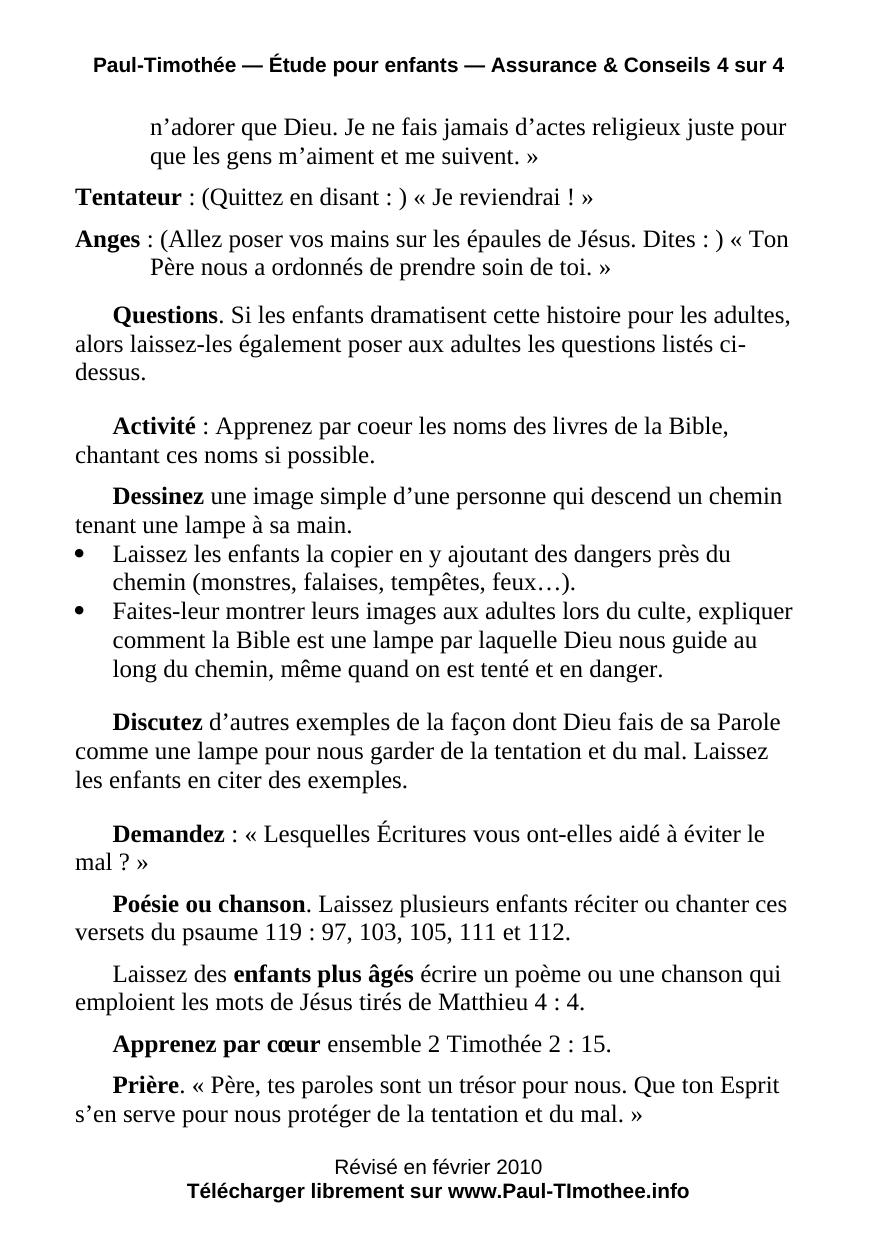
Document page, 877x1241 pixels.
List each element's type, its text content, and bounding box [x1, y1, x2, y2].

text Questions. Si les enfants dramatisent cette histoire pour les adultes, alors laissez-les également poser aux adultes les questions listés ci-dessus. [75, 300, 802, 386]
text Apprenez par cœur ensemble 2 Timothée 2 : 15. [75, 1029, 802, 1057]
text Dessinez une image simple d’une personne qui descend un chemin tenant une lampe à sa main. [75, 481, 802, 539]
text Demandez : « Lesquelles Écritures vous ont-elles aidé à éviter le mal ? » [75, 819, 802, 876]
text Poésie ou chanson. Laissez plusieurs enfants réciter ou chanter ces versets du psaume 119 : 97, 103, 105, 111 et 112. [75, 889, 802, 946]
text Anges : (Allez poser vos mains sur les épaules de Jésus. Dites : ) « Ton Père nous a ordonnés de prendre soin de toi. » [75, 224, 802, 281]
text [75, 112, 802, 170]
text Tentateur : (Quittez en disant : ) « Je reviendrai ! » [75, 182, 802, 211]
text Prière. « Père, tes paroles sont un trésor pour nous. Que ton Esprit s’en serve pour nous protéger de la tentation et du mal. » [75, 1070, 802, 1127]
text Activité : Apprenez par coeur les noms des livres de la Bible, chantant ces noms si possible. [75, 411, 802, 469]
text Discutez d’autres exemples de la façon dont Dieu fais de sa Parole comme une lampe pour nous garder de la tentation et du mal. Laissez les enfants en citer des exemples. [75, 707, 802, 794]
text Laissez les enfants la copier en y ajoutant des dangers près du chemin (monstres, falaises, tempêtes, feux…). [75, 539, 802, 596]
text Faites-leur montrer leurs images aux adultes lors du culte, expliquer comment la Bible est une lampe par laquelle Dieu nous guide au long du chemin, même quand on est tenté et en danger. [75, 596, 802, 682]
text Laissez des enfants plus âgés écrire un poème ou une chanson qui emploient les mots de Jésus tirés de Matthieu 4 : 4. [75, 959, 802, 1016]
